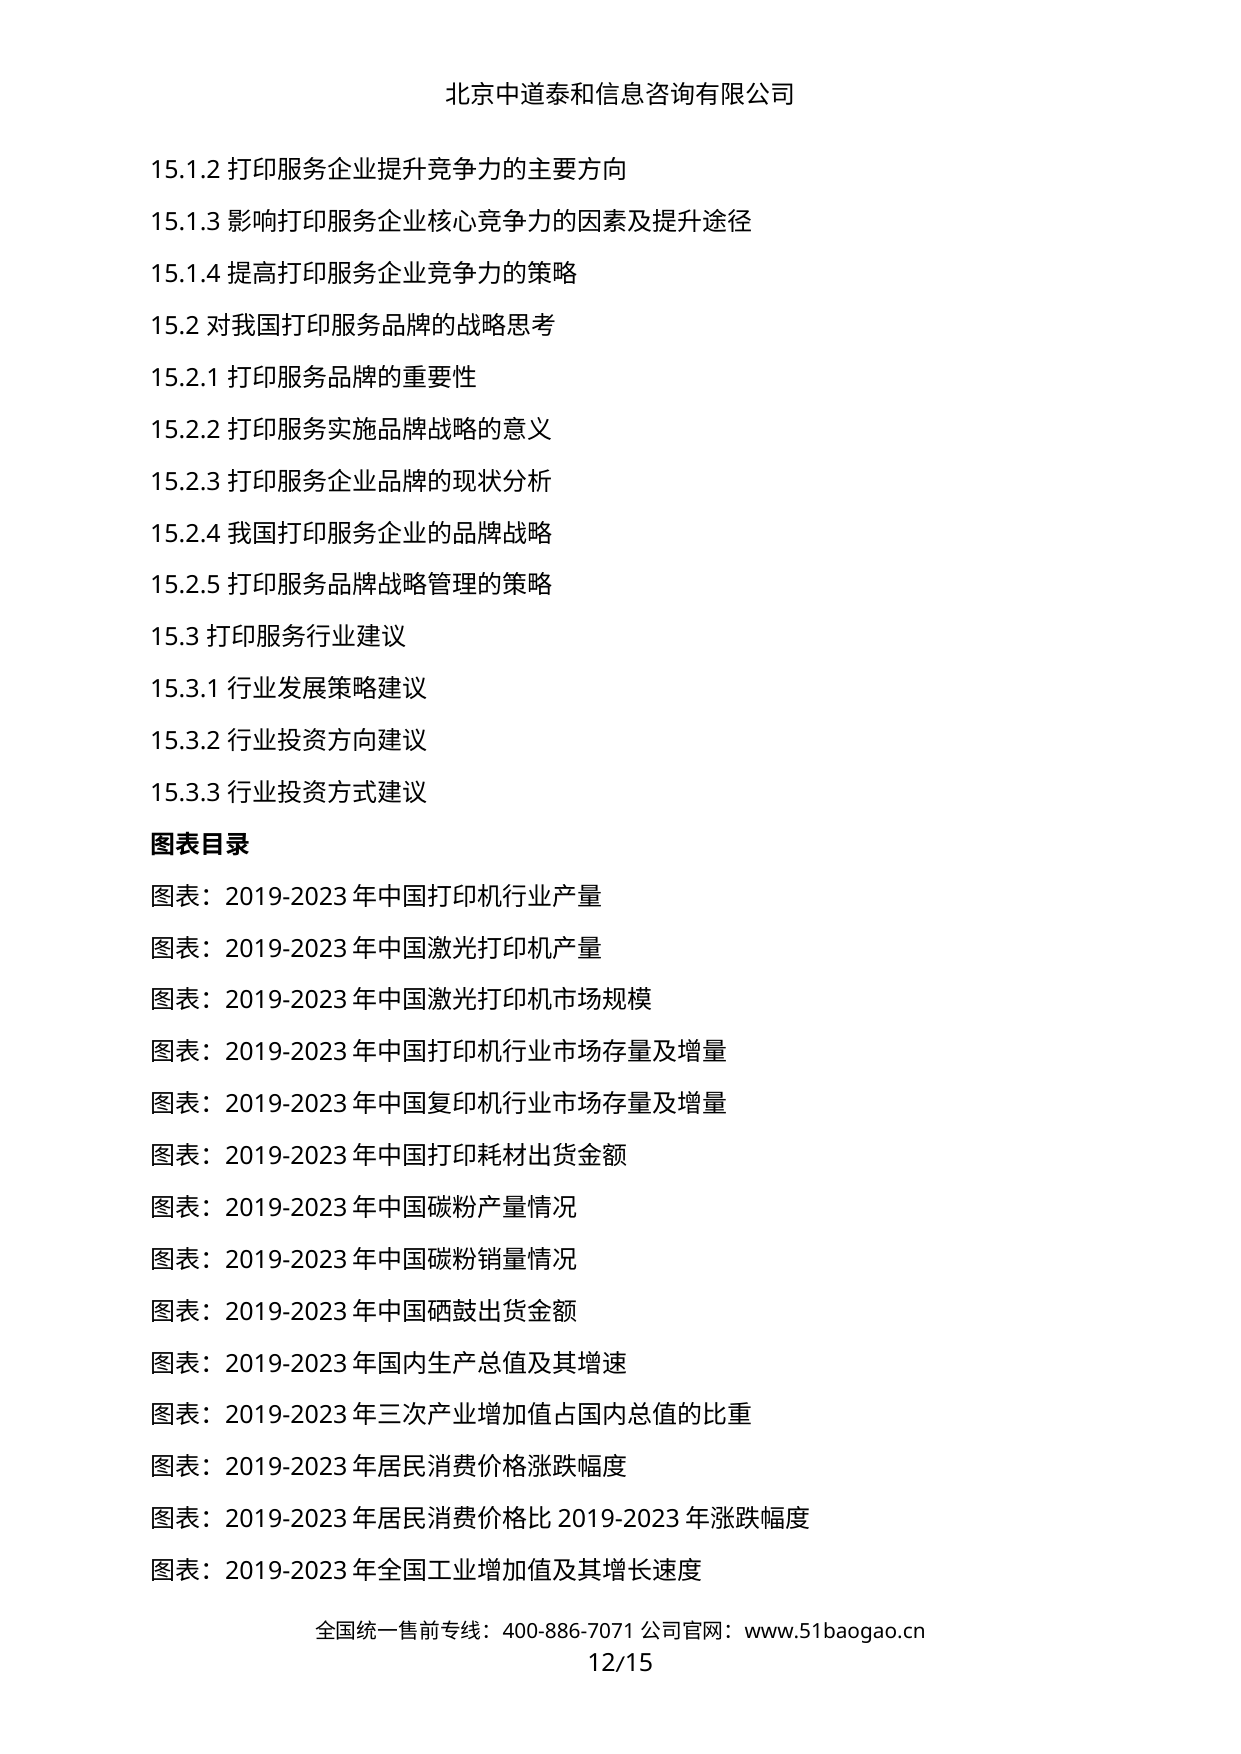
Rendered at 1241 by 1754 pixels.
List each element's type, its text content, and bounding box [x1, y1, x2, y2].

text 图表：2019-2023年国内生产总值及其增速 [150, 1343, 1090, 1379]
text 图表：2019-2023年中国激光打印机市场规模 [150, 980, 1090, 1016]
text 图表：2019-2023年中国激光打印机产量 [150, 928, 1090, 964]
text 15.3 打印服务行业建议 [150, 617, 1090, 653]
text 图表：2019-2023年中国打印机行业市场存量及增量 [150, 1032, 1090, 1068]
text 15.1.3 影响打印服务企业核心竞争力的因素及提升途径 [150, 202, 1090, 238]
text 图表：2019-2023年中国碳粉销量情况 [150, 1239, 1090, 1276]
text 图表：2019-2023年中国打印耗材出货金额 [150, 1136, 1090, 1172]
text 15.3.3 行业投资方式建议 [150, 772, 1090, 809]
text 图表：2019-2023年中国打印机行业产量 [150, 876, 1090, 912]
text 图表：2019-2023年居民消费价格涨跌幅度 [150, 1447, 1090, 1483]
text 图表：2019-2023年全国工业增加值及其增长速度 [150, 1551, 1090, 1587]
text 图表：2019-2023年居民消费价格比2019-2023年涨跌幅度 [150, 1499, 1090, 1535]
text 15.3.2 行业投资方向建议 [150, 721, 1090, 757]
text 15.2.3 打印服务企业品牌的现状分析 [150, 461, 1090, 497]
text 15.2.4 我国打印服务企业的品牌战略 [150, 513, 1090, 549]
text 15.2.1 打印服务品牌的重要性 [150, 357, 1090, 394]
text 图表：2019-2023年中国复印机行业市场存量及增量 [150, 1084, 1090, 1120]
text 图表目录 [150, 824, 1090, 861]
text 15.3.1 行业发展策略建议 [150, 669, 1090, 705]
text 图表：2019-2023年中国硒鼓出货金额 [150, 1291, 1090, 1327]
text 图表：2019-2023年三次产业增加值占国内总值的比重 [150, 1395, 1090, 1431]
text 15.1.2 打印服务企业提升竞争力的主要方向 [150, 150, 1090, 186]
text 15.1.4 提高打印服务企业竞争力的策略 [150, 254, 1090, 290]
text 15.2.2 打印服务实施品牌战略的意义 [150, 409, 1090, 446]
text 图表：2019-2023年中国碳粉产量情况 [150, 1187, 1090, 1224]
text 15.2.5 打印服务品牌战略管理的策略 [150, 565, 1090, 601]
text 15.2 对我国打印服务品牌的战略思考 [150, 306, 1090, 342]
